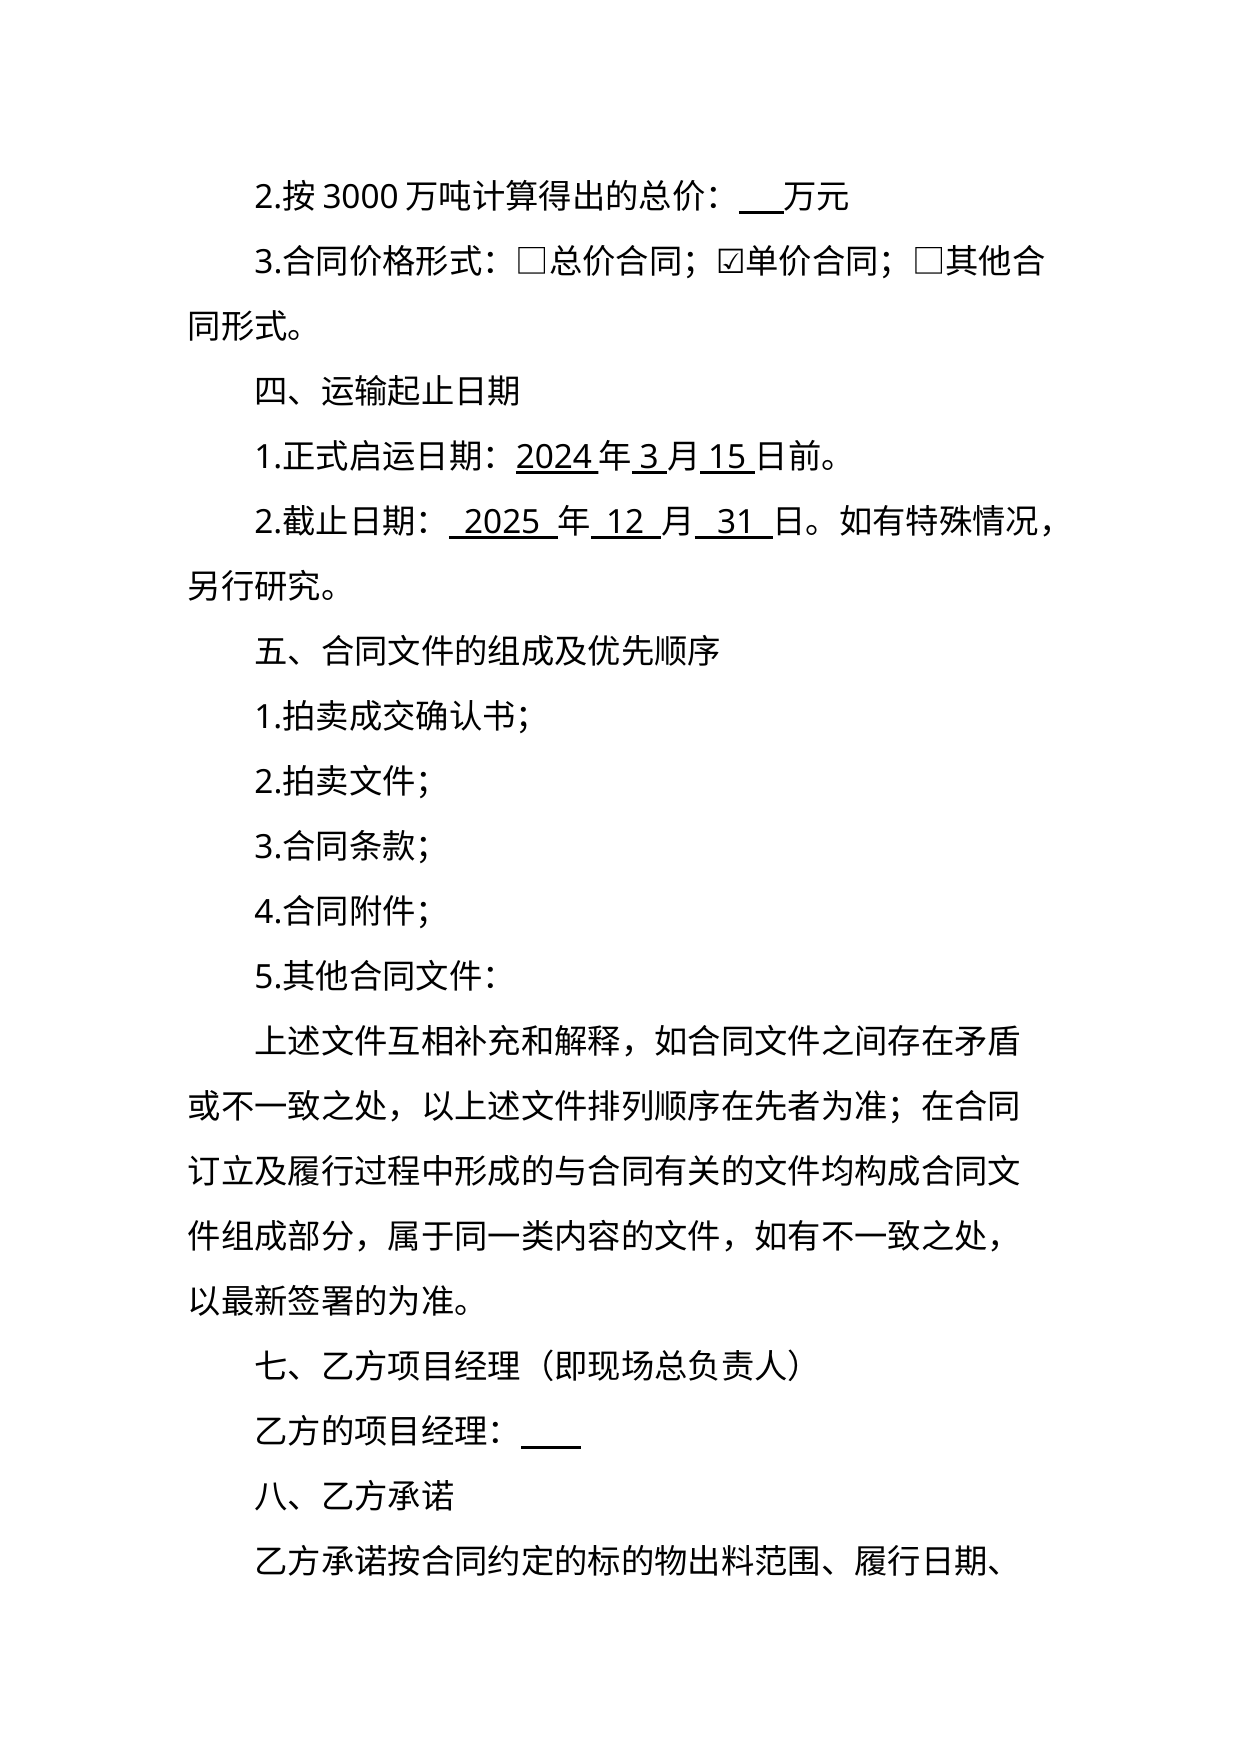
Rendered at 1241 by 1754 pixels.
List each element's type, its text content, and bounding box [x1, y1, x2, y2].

text 4.合同附件； [187, 877, 1053, 942]
text 2.截止日期： 2025 年 12 月 31 日。如有特殊情况，另行研究。 [187, 487, 1053, 617]
text 上述文件互相补充和解释，如合同文件之间存在矛盾或不一致之处，以上述文件排列顺序在先者为准；在合同订立及履行过程中形成的与合同有关的文件均构成合同文件组成部分，属于同一类内容的文件，如有不一致之处，以最新签署的为准。 [187, 1007, 1053, 1332]
text 四、运输起止日期 [187, 357, 1053, 422]
text 2.拍卖文件； [187, 747, 1053, 812]
text 3.合同价格形式：□总价合同；☑单价合同；□其他合同形式。 [187, 227, 1053, 357]
text 五、合同文件的组成及优先顺序 [187, 617, 1053, 682]
text 八、乙方承诺 [187, 1462, 1053, 1527]
text 5.其他合同文件： [187, 942, 1053, 1007]
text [187, 1527, 1053, 1592]
text 2.按3000万吨计算得出的总价： 万元 [187, 162, 1053, 227]
text 3.合同条款； [187, 812, 1053, 877]
text 七、乙方项目经理（即现场总负责人） [187, 1332, 1053, 1397]
text 1.拍卖成交确认书； [187, 682, 1053, 747]
text 1.正式启运日期：2024年 3 月 15 日前。 [187, 422, 1053, 487]
text 乙方的项目经理： [187, 1397, 1053, 1462]
